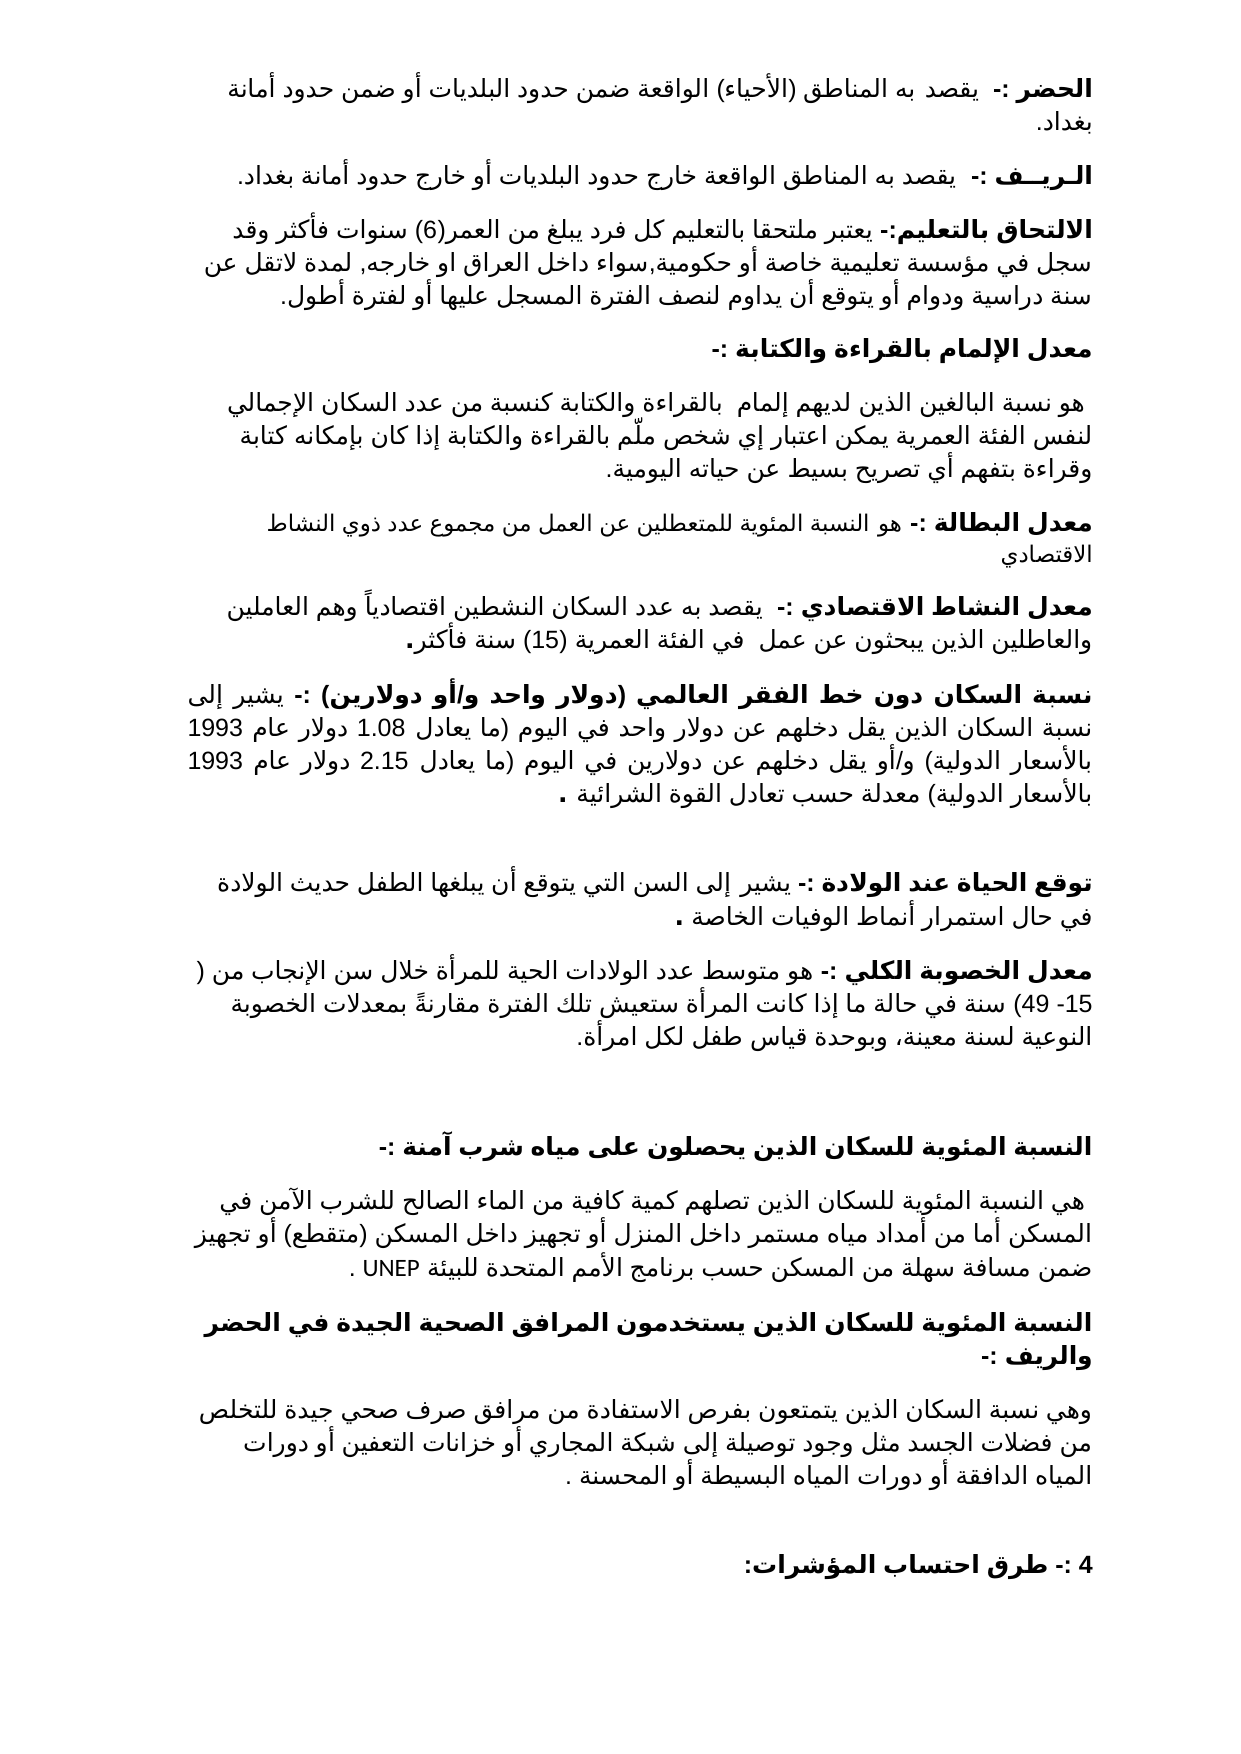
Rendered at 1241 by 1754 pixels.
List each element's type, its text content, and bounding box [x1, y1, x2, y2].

text هي النسبة المئوية للسكان الذين تصلهم كمية كافية من الماء الصالح للشرب الآمن في المسكن أما من أمداد مياه مستمر داخل المنزل أو تجهيز داخل المسكن (متقطع) أو تجهيز ضمن مسافة سهلة من المسكن حسب برنامج الأمم المتحدة للبيئة UNEP . [187, 1186, 1093, 1283]
list الالتحاق بالتعليم:- يعتبر ملتحقا بالتعليم كل فرد يبلغ من العمر(6) سنوات فأكثر وقد سجل في مؤسسة تعليمية خاصة أو حكومية,سواء داخل العراق او خارجه, لمدة لاتقل عن سنة دراسية ودوام أو يتوقع أن يداوم لنصف الفترة المسجل عليها أو لفترة أطول. [187, 214, 1093, 309]
text 4 :- طرق احتساب المؤشرات: [187, 1550, 1093, 1579]
text معدل البطالة :- هو النسبة المئوية للمتعطلين عن العمل من مجموع عدد ذوي النشاط الاقتصادي [187, 508, 1093, 567]
text معدل النشاط الاقتصادي :- يقصد به عدد السكان النشطين اقتصادياً وهم العاملين والعاطلين الذين يبحثون عن عمل في الفئة العمرية (15) سنة فأكثر. [187, 592, 1093, 654]
text الحضر :- يقصد به المناطق (الأحياء) الواقعة ضمن حدود البلديات أو ضمن حدود أمانة بغداد. [187, 74, 1093, 136]
text الـريــف :- يقصد به المناطق الواقعة خارج حدود البلديات أو خارج حدود أمانة بغداد. [187, 161, 1093, 189]
text هو نسبة البالغين الذين لديهم إلمام بالقراءة والكتابة كنسبة من عدد السكان الإجمالي لنفس الفئة العمرية يمكن اعتبار إي شخص ملّم بالقراءة والكتابة إذا كان بإمكانه كتابة وقراءة بتفهم أي تصريح بسيط عن حياته اليومية. [187, 388, 1093, 483]
text معدل الخصوبة الكلي :- هو متوسط عدد الولادات الحية للمرأة خلال سن الإنجاب من (15- 49) سنة في حالة ما إذا كانت المرأة ستعيش تلك الفترة مقارنةً بمعدلات الخصوبة النوعية لسنة معينة، وبوحدة قياس طفل لكل امرأة. [187, 956, 1093, 1051]
text نسبة السكان دون خط الفقر العالمي (دولار واحد و/أو دولارين) :- يشير إلى نسبة السكان الذين يقل دخلهم عن دولار واحد في اليوم (ما يعادل 1.08 دولار عام 1993 بالأسعار الدولية) و/أو يقل دخلهم عن دولارين في اليوم (ما يعادل 2.15 دولار عام 1993 بالأسعار الدولية) معدلة حسب تعادل القوة الشرائية . [187, 679, 1093, 808]
text توقع الحياة عند الولادة :- يشير إلى السن التي يتوقع أن يبلغها الطفل حديث الولادة في حال استمرار أنماط الوفيات الخاصة . [187, 868, 1093, 931]
text وهي نسبة السكان الذين يتمتعون بفرص الاستفادة من مرافق صرف صحي جيدة للتخلص من فضلات الجسد مثل وجود توصيلة إلى شبكة المجاري أو خزانات التعفين أو دورات المياه الدافقة أو دورات المياه البسيطة أو المحسنة . [187, 1395, 1093, 1490]
text النسبة المئوية للسكان الذين يستخدمون المرافق الصحية الجيدة في الحضر والريف :- [187, 1308, 1093, 1370]
table_header النسبة المئوية للسكان الذين يحصلون على مياه شرب آمنة :- [190, 1132, 1104, 1186]
text معدل الإلمام بالقراءة والكتابة :- [187, 334, 1093, 363]
